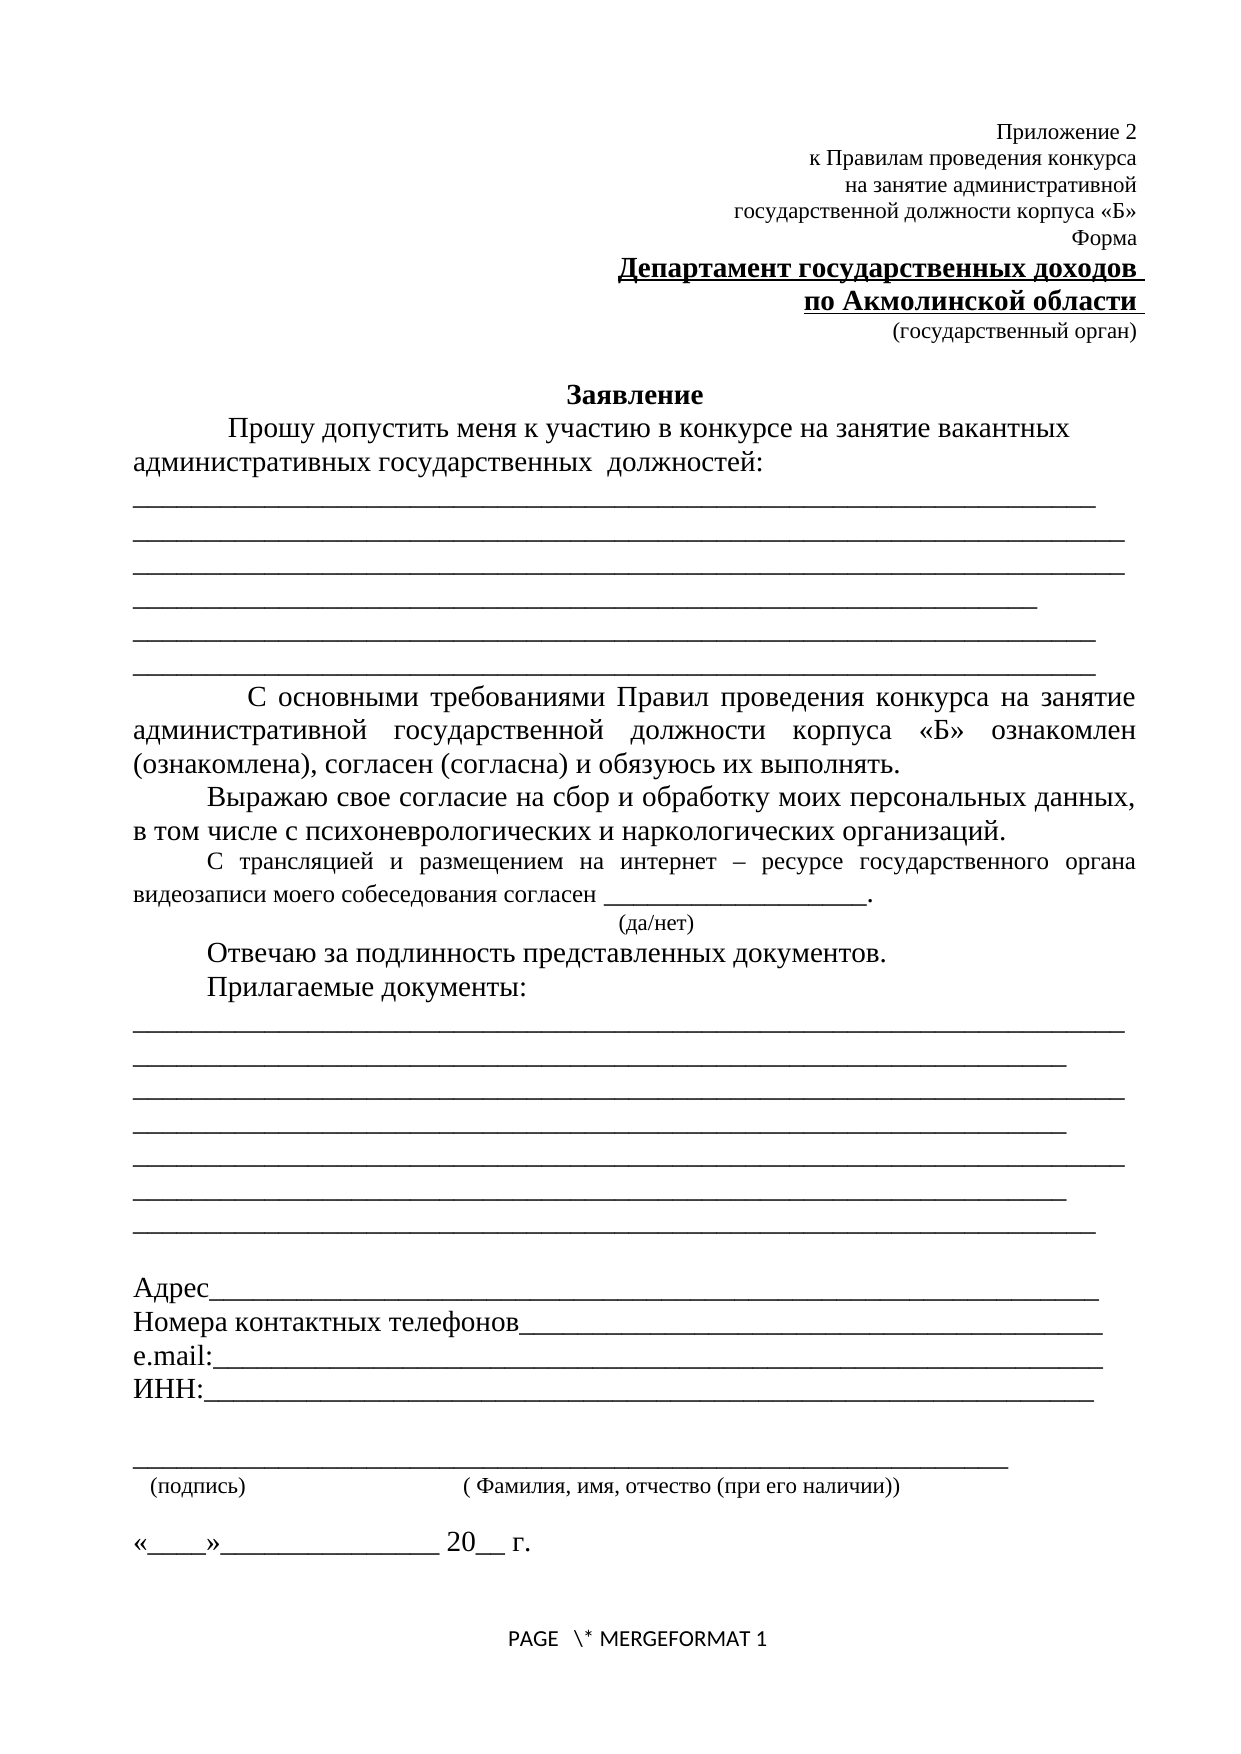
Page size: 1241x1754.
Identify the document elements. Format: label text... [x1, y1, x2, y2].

text государственной должности корпуса «Б» [133, 197, 1137, 223]
text Прошу допустить меня к участию в конкурсе на занятие вакантных [133, 410, 1137, 444]
text С основными требованиями Правил проведения конкурса на занятие административной государственной должности корпуса «Б» ознакомлен (ознакомлена), согласен (согласна) и обязуюсь их выполнять. [133, 679, 1137, 779]
text __________________________________________________________________ [133, 645, 1137, 679]
text «____»_______________ 20__ г. [133, 1524, 1137, 1558]
text Прилагаемые документы: [133, 969, 1137, 1002]
text ____________________________________________________________________________________________________________________________________ [133, 1136, 1137, 1203]
text __________________________________________________________________ [133, 477, 1137, 511]
text (да/нет) [133, 909, 1137, 935]
text ____________________________________________________________ [133, 1438, 1137, 1472]
text ИНН:_____________________________________________________________ [133, 1371, 1137, 1405]
text по Акмолинской области [133, 283, 1137, 317]
text Приложение 2 [133, 118, 1137, 144]
text С трансляцией и размещением на интернет – ресурсе государственного органа видеозаписи моего собеседования согласен __________________. [133, 846, 1137, 909]
text e.mail:_____________________________________________________________ [133, 1338, 1137, 1371]
text Номера контактных телефонов________________________________________ [133, 1304, 1137, 1338]
text административных государственных должностей: [133, 444, 1137, 477]
text Выражаю свое согласие на сбор и обработку моих персональных данных, в том числе с психоневрологических и наркологических организаций. [133, 779, 1137, 846]
text Форма [133, 223, 1137, 250]
text на занятие административной [133, 171, 1137, 197]
text __________________________________________________________________ [133, 612, 1137, 645]
text Департамент государственных доходов [133, 250, 1137, 283]
text ______________________________________________________________________________________________________________________________________________________________________________________________________ [133, 511, 1137, 612]
text Заявление [133, 377, 1137, 410]
text (государственный орган) [133, 317, 1137, 343]
text ____________________________________________________________________________________________________________________________________ [133, 1002, 1137, 1069]
text Отвечаю за подлинность представленных документов. [133, 935, 1137, 969]
text (подпись) ( Фамилия, имя, отчество (при его наличии)) [133, 1472, 1137, 1498]
text __________________________________________________________________ [133, 1203, 1137, 1237]
text Адрес_____________________________________________________________ [133, 1271, 1137, 1304]
text ____________________________________________________________________________________________________________________________________ [133, 1069, 1137, 1136]
text к Правилам проведения конкурса [133, 144, 1137, 171]
